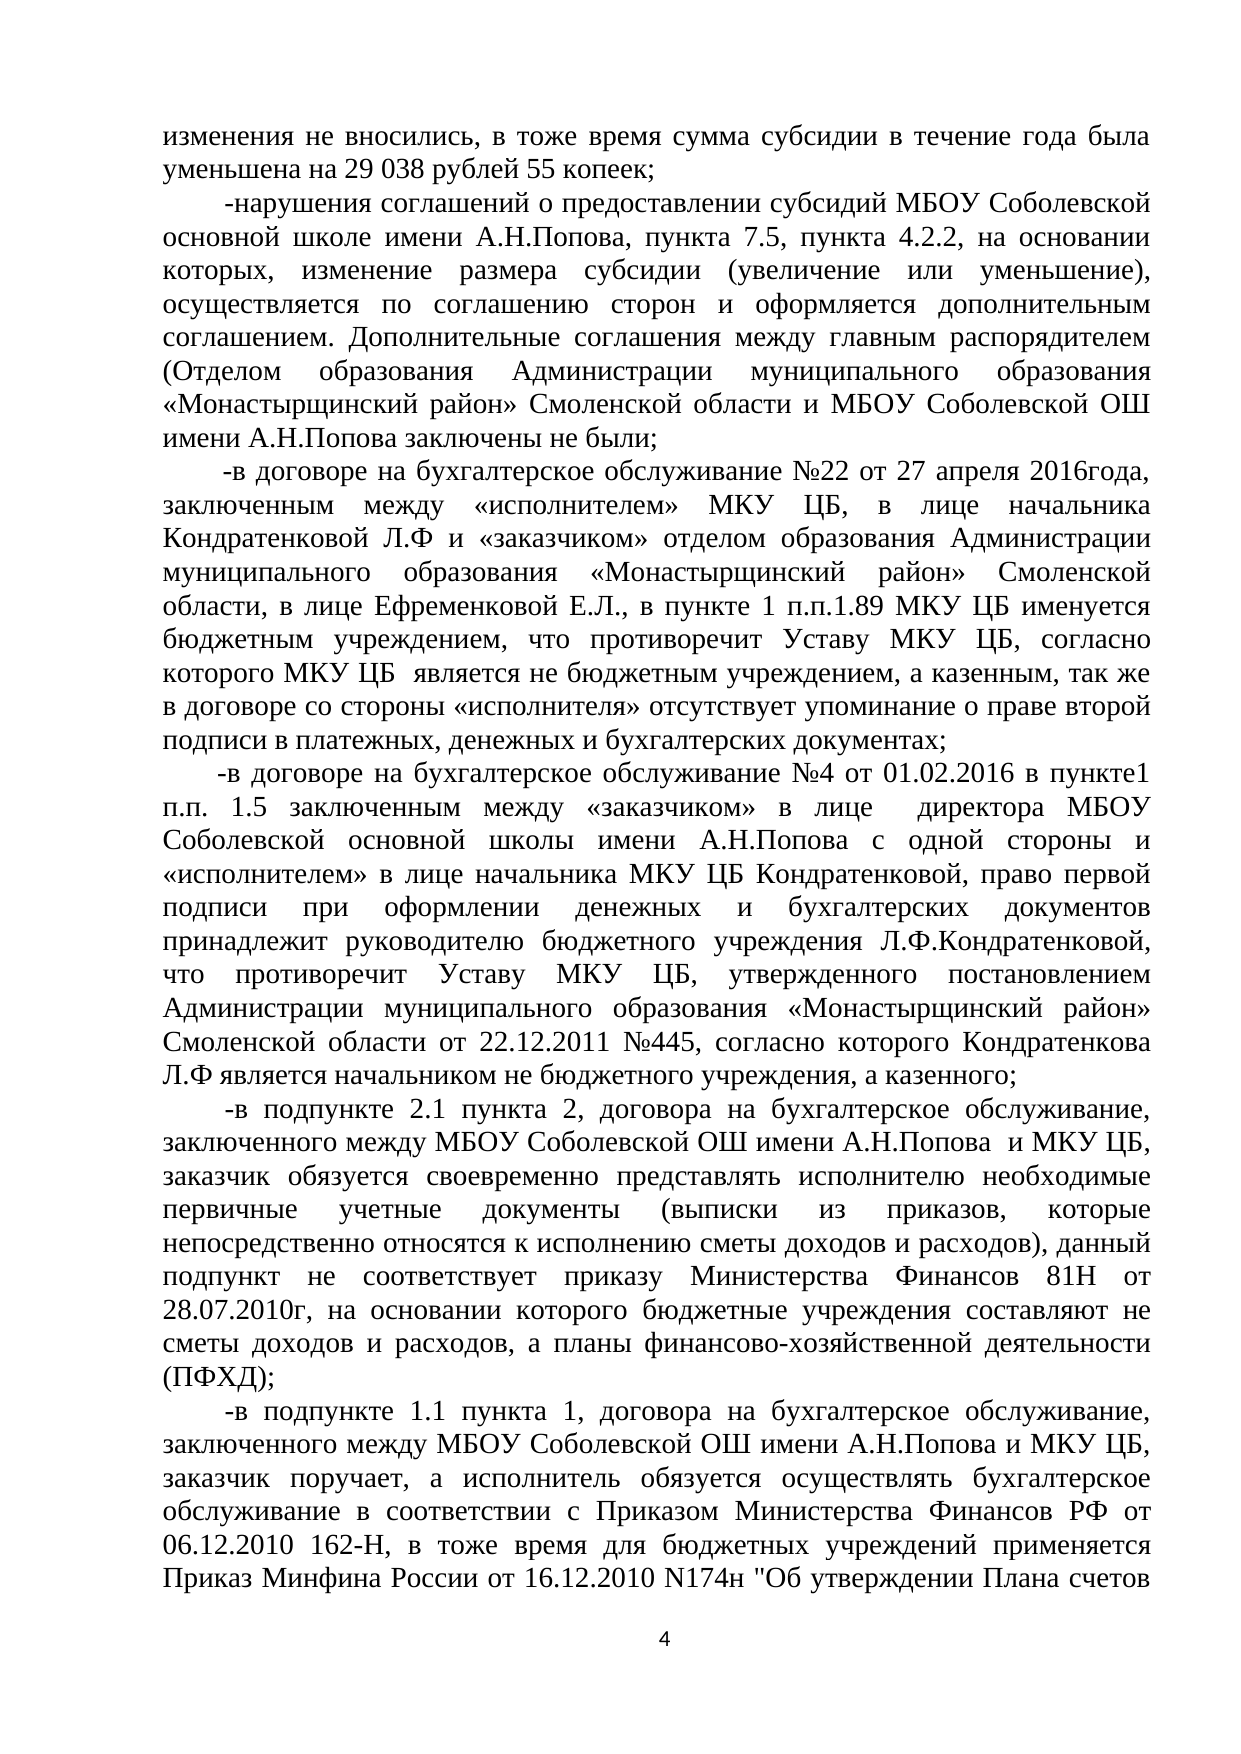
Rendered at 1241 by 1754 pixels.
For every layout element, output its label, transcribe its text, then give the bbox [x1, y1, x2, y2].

text -в договоре на бухгалтерское обслуживание №4 от 01.02.2016 в пункте1 п.п. 1.5 заключенным между «заказчиком» в лице директора МБОУ Соболевской основной школы имени А.Н.Попова с одной стороны и «исполнителем» в лице начальника МКУ ЦБ Кондратенковой, право первой подписи при оформлении денежных и бухгалтерских документов принадлежит руководителю бюджетного учреждения Л.Ф.Кондратенковой, что противоречит Уставу МКУ ЦБ, утвержденного постановлением Администрации муниципального образования «Монастырщинский район» Смоленской области от 22.12.2011 №445, согласно которого Кондратенкова Л.Ф является начальником не бюджетного учреждения, а казенного; [162, 755, 1152, 1091]
text -в подпункте 2.1 пункта 2, договора на бухгалтерское обслуживание, заключенного между МБОУ Соболевской ОШ имени А.Н.Попова и МКУ ЦБ, заказчик обязуется своевременно представлять исполнителю необходимые первичные учетные документы (выписки из приказов, которые непосредственно относятся к исполнению сметы доходов и расходов), данный подпункт не соответствует приказу Министерства Финансов 81Н от 28.07.2010г, на основании которого бюджетные учреждения составляют не сметы доходов и расходов, а планы финансово-хозяйственной деятельности (ПФХД); [162, 1091, 1152, 1393]
text -нарушения соглашений о предоставлении субсидий МБОУ Соболевской основной школе имени А.Н.Попова, пункта 7.5, пункта 4.2.2, на основании которых, изменение размера субсидии (увеличение или уменьшение), осуществляется по соглашению сторон и оформляется дополнительным соглашением. Дополнительные соглашения между главным распорядителем (Отделом образования Администрации муниципального образования «Монастырщинский район» Смоленской области и МБОУ Соболевской ОШ имени А.Н.Попова заключены не были; [162, 185, 1152, 453]
text -в договоре на бухгалтерское обслуживание №22 от 27 апреля 2016года, заключенным между «исполнителем» МКУ ЦБ, в лице начальника Кондратенковой Л.Ф и «заказчиком» отделом образования Администрации муниципального образования «Монастырщинский район» Смоленской области, в лице Ефременковой Е.Л., в пункте 1 п.п.1.89 МКУ ЦБ именуется бюджетным учреждением, что противоречит Уставу МКУ ЦБ, согласно которого МКУ ЦБ является не бюджетным учреждением, а казенным, так же в договоре со стороны «исполнителя» отсутствует упоминание о праве второй подписи в платежных, денежных и бухгалтерских документах; [162, 453, 1152, 755]
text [162, 118, 1152, 185]
